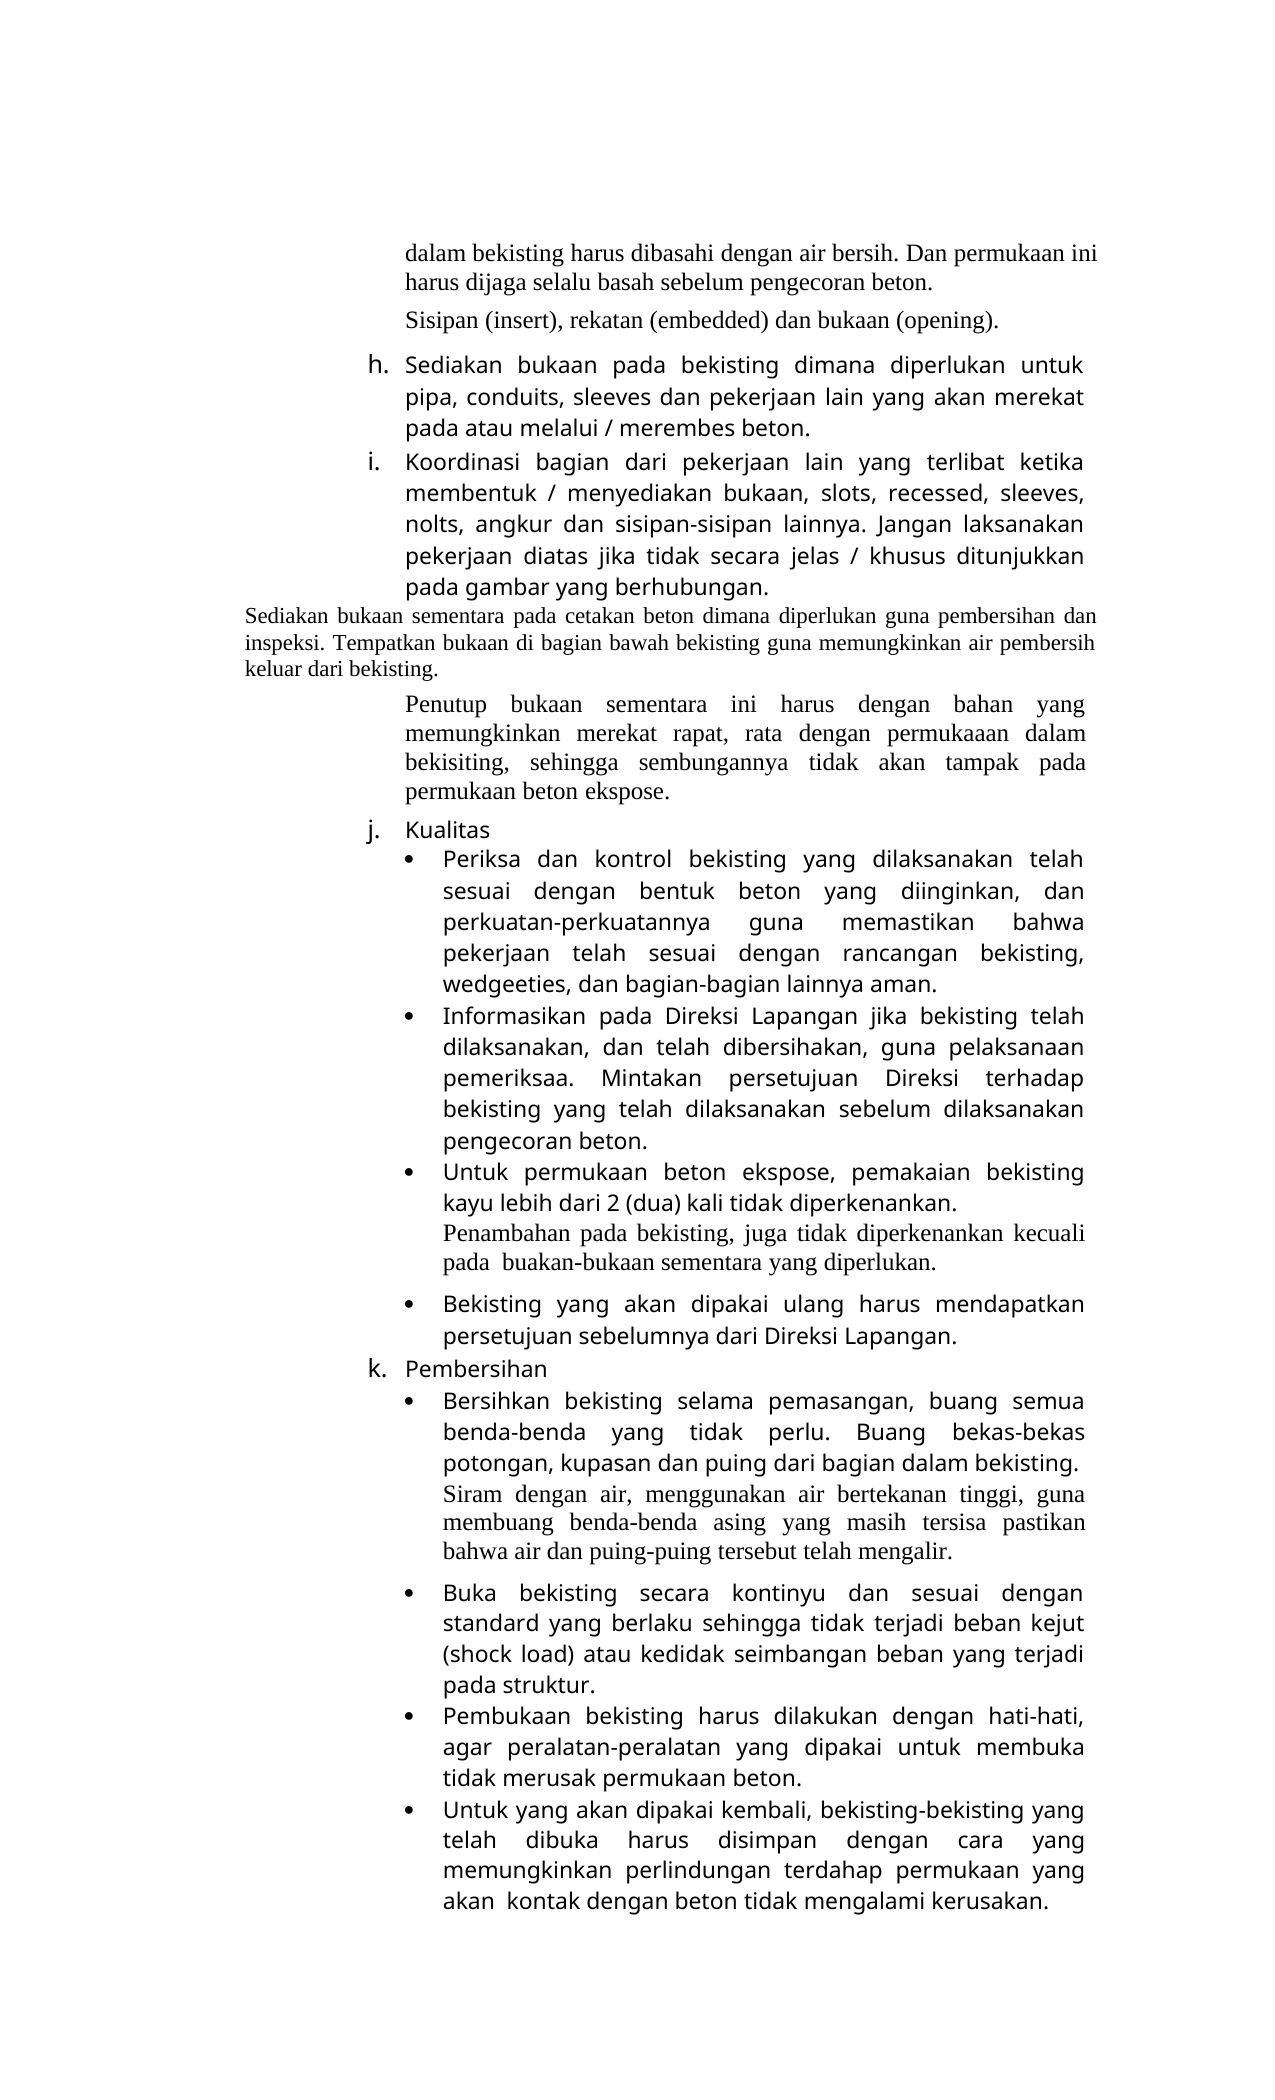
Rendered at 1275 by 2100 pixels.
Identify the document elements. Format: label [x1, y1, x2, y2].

table_cell [233, 237, 1109, 1916]
